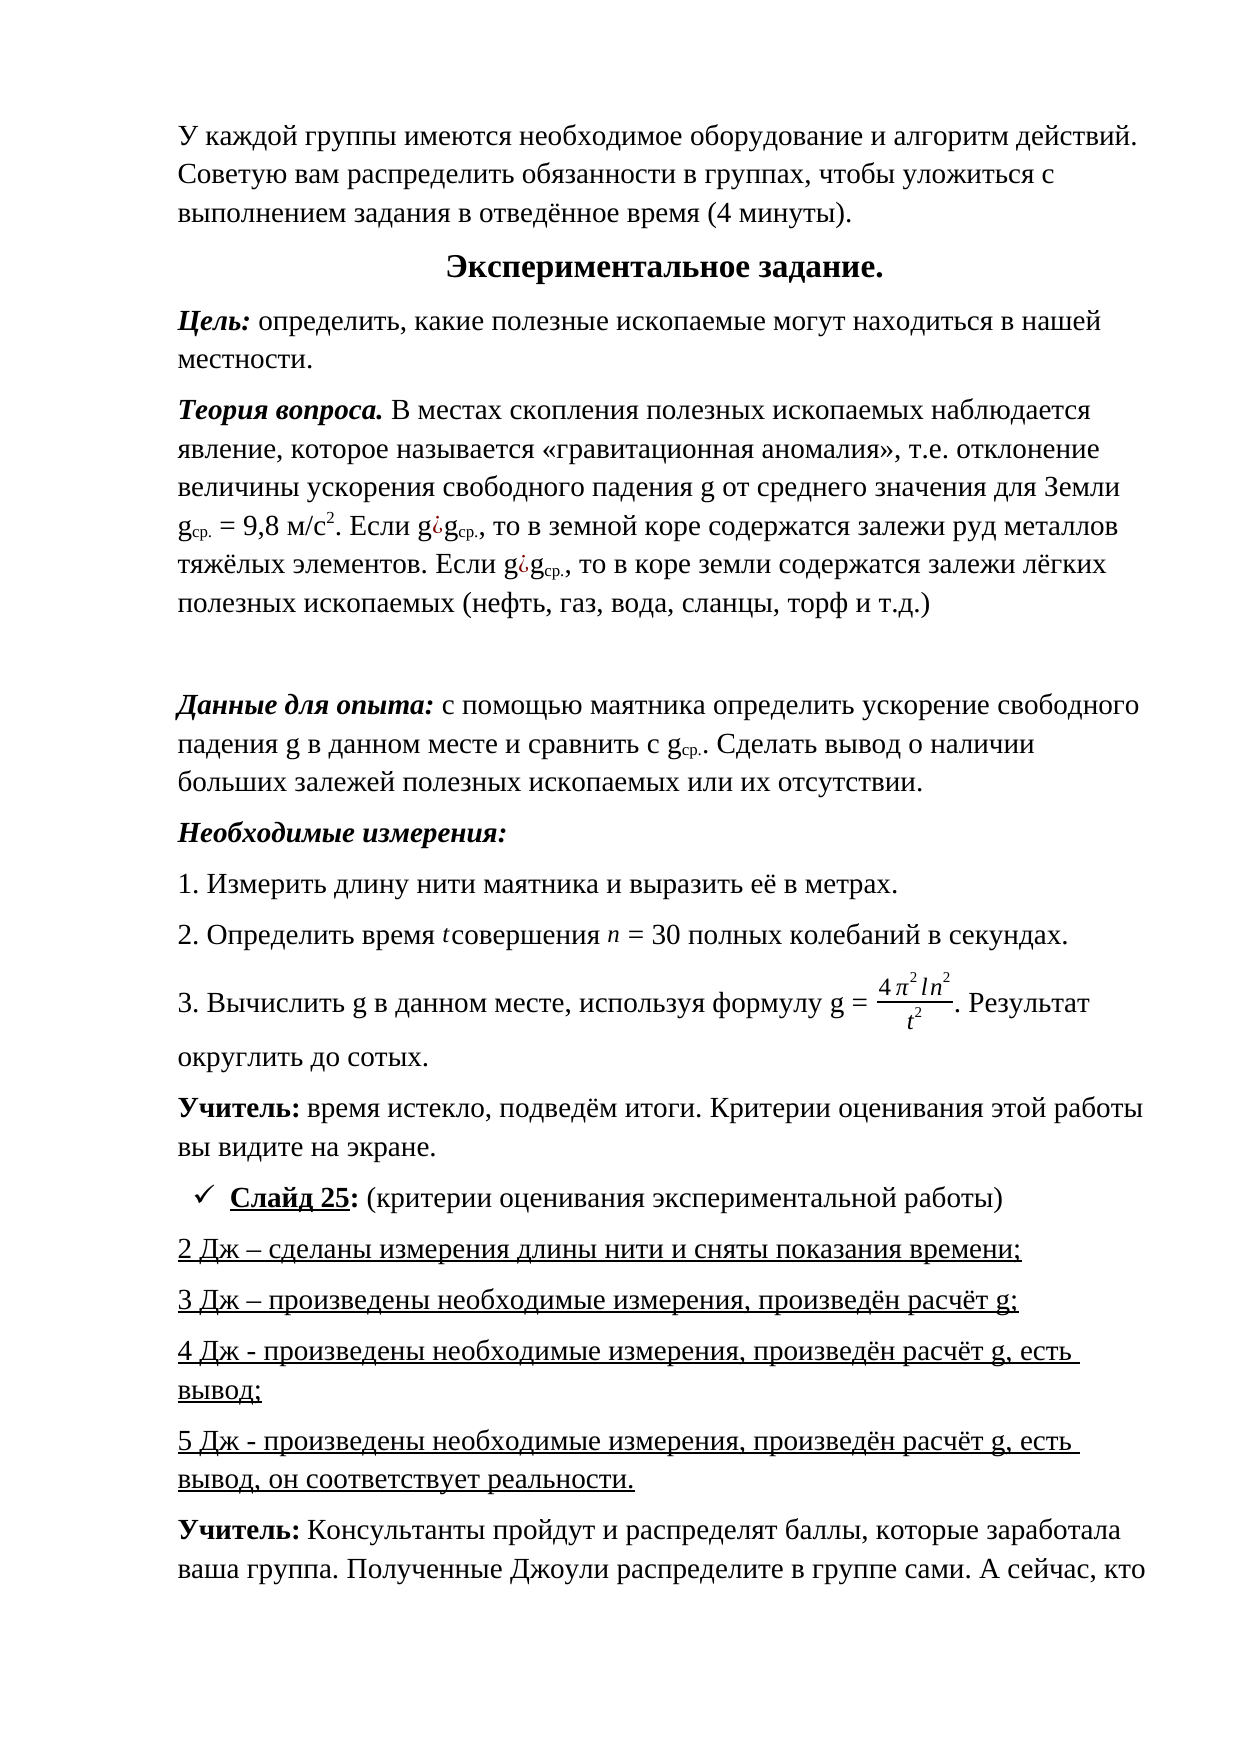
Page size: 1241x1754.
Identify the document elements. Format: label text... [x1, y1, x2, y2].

text У каждой группы имеются необходимое оборудование и алгоритм действий. Советую вам распределить обязанности в группах, чтобы уложиться с выполнением задания в отведённое время (4 минуты). [177, 118, 1152, 229]
text 3. Вычислить g в данном месте, используя формулу g = . Результат округлить до сотых. [177, 968, 1152, 1073]
text Цель: определить, какие полезные ископаемые могут находиться в нашей местности. [177, 303, 1152, 375]
text 2 Дж – сделаны измерения длины нити и сняты показания времени; [177, 1231, 1152, 1265]
text Необходимые измерения: [177, 815, 1152, 849]
text 1. Измерить длину нити маятника и выразить её в метрах. [177, 866, 1152, 900]
text Экспериментальное задание. [177, 246, 1152, 284]
text Учитель: время истекло, подведём итоги. Критерии оценивания этой работы вы видите на экране. [177, 1091, 1152, 1163]
text 4 Дж - произведены необходимые измерения, произведён расчёт g, есть вывод; [177, 1333, 1152, 1405]
text Данные для опыта: с помощью маятника определить ускорение свободного падения g в данном месте и сравнить с gср.. Сделать вывод о наличии больших залежей полезных ископаемых или их отсутствии. [177, 687, 1152, 798]
text 3 Дж – произведены необходимые измерения, произведён расчёт g; [177, 1282, 1152, 1316]
text 5 Дж - произведены необходимые измерения, произведён расчёт g, есть вывод, он соответствует реальности. [177, 1423, 1152, 1495]
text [177, 1512, 1152, 1584]
list Слайд 25: (критерии оценивания экспериментальной работы) [192, 1180, 1152, 1214]
text Теория вопроса. В местах скопления полезных ископаемых наблюдается явление, которое называется «гравитационная аномалия», т.е. отклонение величины ускорения свободного падения g от среднего значения для Земли gср. = 9,8 м/с2. Если ggср., то в земной коре содержатся залежи руд металлов тяжёлых элементов. Если ggср., то в коре земли содержатся залежи лёгких полезных ископаемых (нефть, газ, вода, сланцы, торф и т.д.) [177, 392, 1152, 619]
text 2. Определить время совершения = 30 полных колебаний в секундах. [177, 917, 1152, 951]
